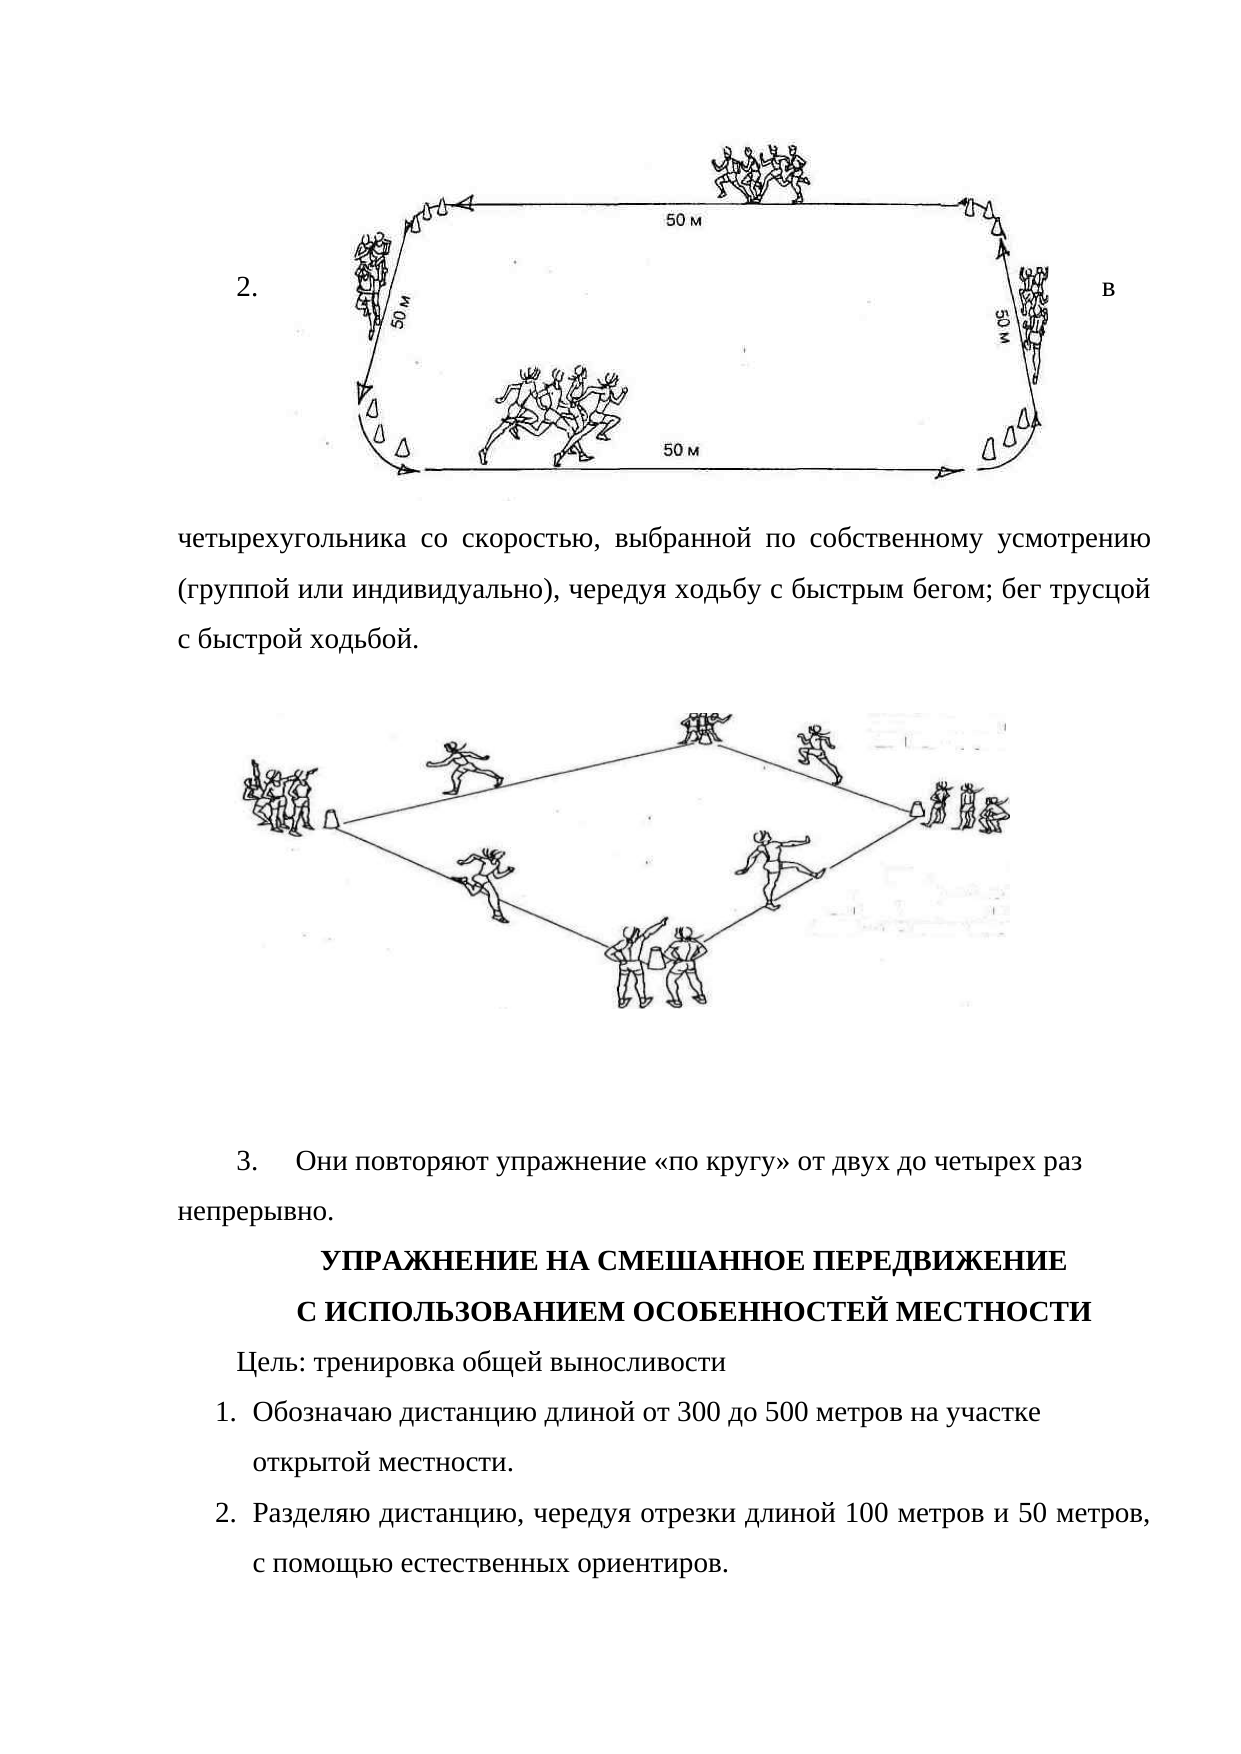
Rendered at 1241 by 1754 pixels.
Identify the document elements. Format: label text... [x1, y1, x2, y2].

text 3. Они повторяют упражнение «по кругу» от двух до четырех раз непрерывно. [177, 1143, 1152, 1227]
picture [226, 713, 1010, 1009]
text 2. Дети выполняют смешанное передвижение по сторонам четырехугольника со скоростью, выбранной по собственному усмотрению (группой или индивидуально), чередуя ходьбу с быстрым бегом; бег трусцой с быстрой ходьбой. [177, 269, 1152, 655]
list Разделяю дистанцию, чередуя отрезки длиной 100 метров и 50 метров, с помощью естественных ориентиров. [215, 1495, 1152, 1579]
list Обозначаю дистанцию длиной от 300 до 500 метров на участке открытой местности. [215, 1394, 1152, 1478]
text УПРАЖНЕНИЕ НА СМЕШАННОЕ ПЕРЕДВИЖЕНИЕ [177, 1243, 1152, 1277]
picture [278, 138, 1049, 501]
text Цель: тренировка общей выносливости [177, 1344, 1152, 1377]
text С ИСПОЛЬЗОВАНИЕМ ОСОБЕННОСТЕЙ МЕСТНОСТИ [177, 1294, 1152, 1327]
